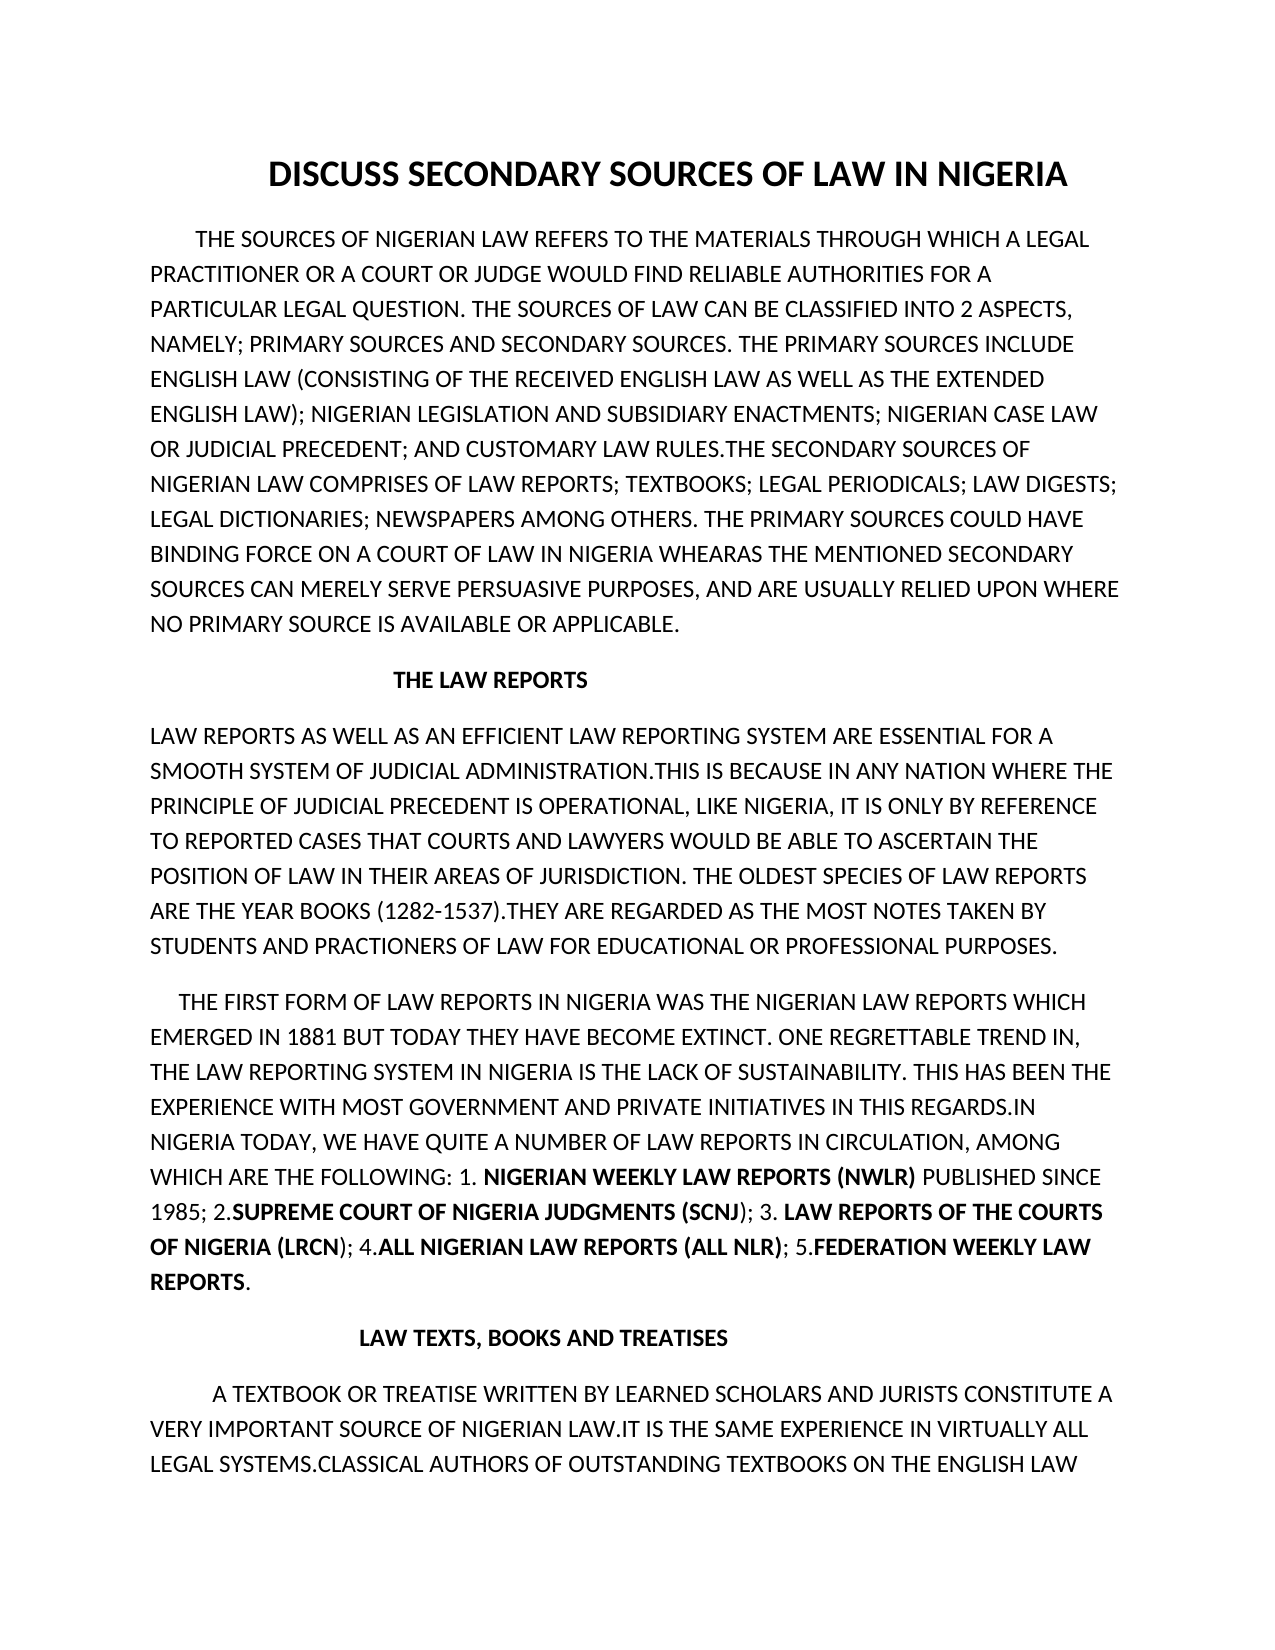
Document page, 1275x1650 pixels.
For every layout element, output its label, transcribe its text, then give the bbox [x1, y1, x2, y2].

text THE FIRST FORM OF LAW REPORTS IN NIGERIA WAS THE NIGERIAN LAW REPORTS WHICH EMERGED IN 1881 BUT TODAY THEY HAVE BECOME EXTINCT. ONE REGRETTABLE TREND IN, THE LAW REPORTING SYSTEM IN NIGERIA IS THE LACK OF SUSTAINABILITY. THIS HAS BEEN THE EXPERIENCE WITH MOST GOVERNMENT AND PRIVATE INITIATIVES IN THIS REGARDS.IN NIGERIA TODAY, WE HAVE QUITE A NUMBER OF LAW REPORTS IN CIRCULATION, AMONG WHICH ARE THE FOLLOWING: 1. NIGERIAN WEEKLY LAW REPORTS (NWLR) PUBLISHED SINCE 1985; 2.SUPREME COURT OF NIGERIA JUDGMENTS (SCNJ); 3. LAW REPORTS OF THE COURTS OF NIGERIA (LRCN); 4.ALL NIGERIAN LAW REPORTS (ALL NLR); 5.FEDERATION WEEKLY LAW REPORTS. [150, 986, 1125, 1297]
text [150, 1378, 1125, 1478]
text THE SOURCES OF NIGERIAN LAW REFERS TO THE MATERIALS THROUGH WHICH A LEGAL PRACTITIONER OR A COURT OR JUDGE WOULD FIND RELIABLE AUTHORITIES FOR A PARTICULAR LEGAL QUESTION. THE SOURCES OF LAW CAN BE CLASSIFIED INTO 2 ASPECTS, NAMELY; PRIMARY SOURCES AND SECONDARY SOURCES. THE PRIMARY SOURCES INCLUDE ENGLISH LAW (CONSISTING OF THE RECEIVED ENGLISH LAW AS WELL AS THE EXTENDED ENGLISH LAW); NIGERIAN LEGISLATION AND SUBSIDIARY ENACTMENTS; NIGERIAN CASE LAW OR JUDICIAL PRECEDENT; AND CUSTOMARY LAW RULES.THE SECONDARY SOURCES OF NIGERIAN LAW COMPRISES OF LAW REPORTS; TEXTBOOKS; LEGAL PERIODICALS; LAW DIGESTS; LEGAL DICTIONARIES; NEWSPAPERS AMONG OTHERS. THE PRIMARY SOURCES COULD HAVE BINDING FORCE ON A COURT OF LAW IN NIGERIA WHEARAS THE MENTIONED SECONDARY SOURCES CAN MERELY SERVE PERSUASIVE PURPOSES, AND ARE USUALLY RELIED UPON WHERE NO PRIMARY SOURCE IS AVAILABLE OR APPLICABLE. [150, 223, 1125, 639]
text DISCUSS SECONDARY SOURCES OF LAW IN NIGERIA [150, 150, 1125, 196]
text LAW TEXTS, BOOKS AND TREATISES [150, 1322, 1125, 1352]
text THE LAW REPORTS [150, 664, 1125, 695]
text LAW REPORTS AS WELL AS AN EFFICIENT LAW REPORTING SYSTEM ARE ESSENTIAL FOR A SMOOTH SYSTEM OF JUDICIAL ADMINISTRATION.THIS IS BECAUSE IN ANY NATION WHERE THE PRINCIPLE OF JUDICIAL PRECEDENT IS OPERATIONAL, LIKE NIGERIA, IT IS ONLY BY REFERENCE TO REPORTED CASES THAT COURTS AND LAWYERS WOULD BE ABLE TO ASCERTAIN THE POSITION OF LAW IN THEIR AREAS OF JURISDICTION. THE OLDEST SPECIES OF LAW REPORTS ARE THE YEAR BOOKS (1282-1537).THEY ARE REGARDED AS THE MOST NOTES TAKEN BY STUDENTS AND PRACTIONERS OF LAW FOR EDUCATIONAL OR PROFESSIONAL PURPOSES. [150, 720, 1125, 961]
